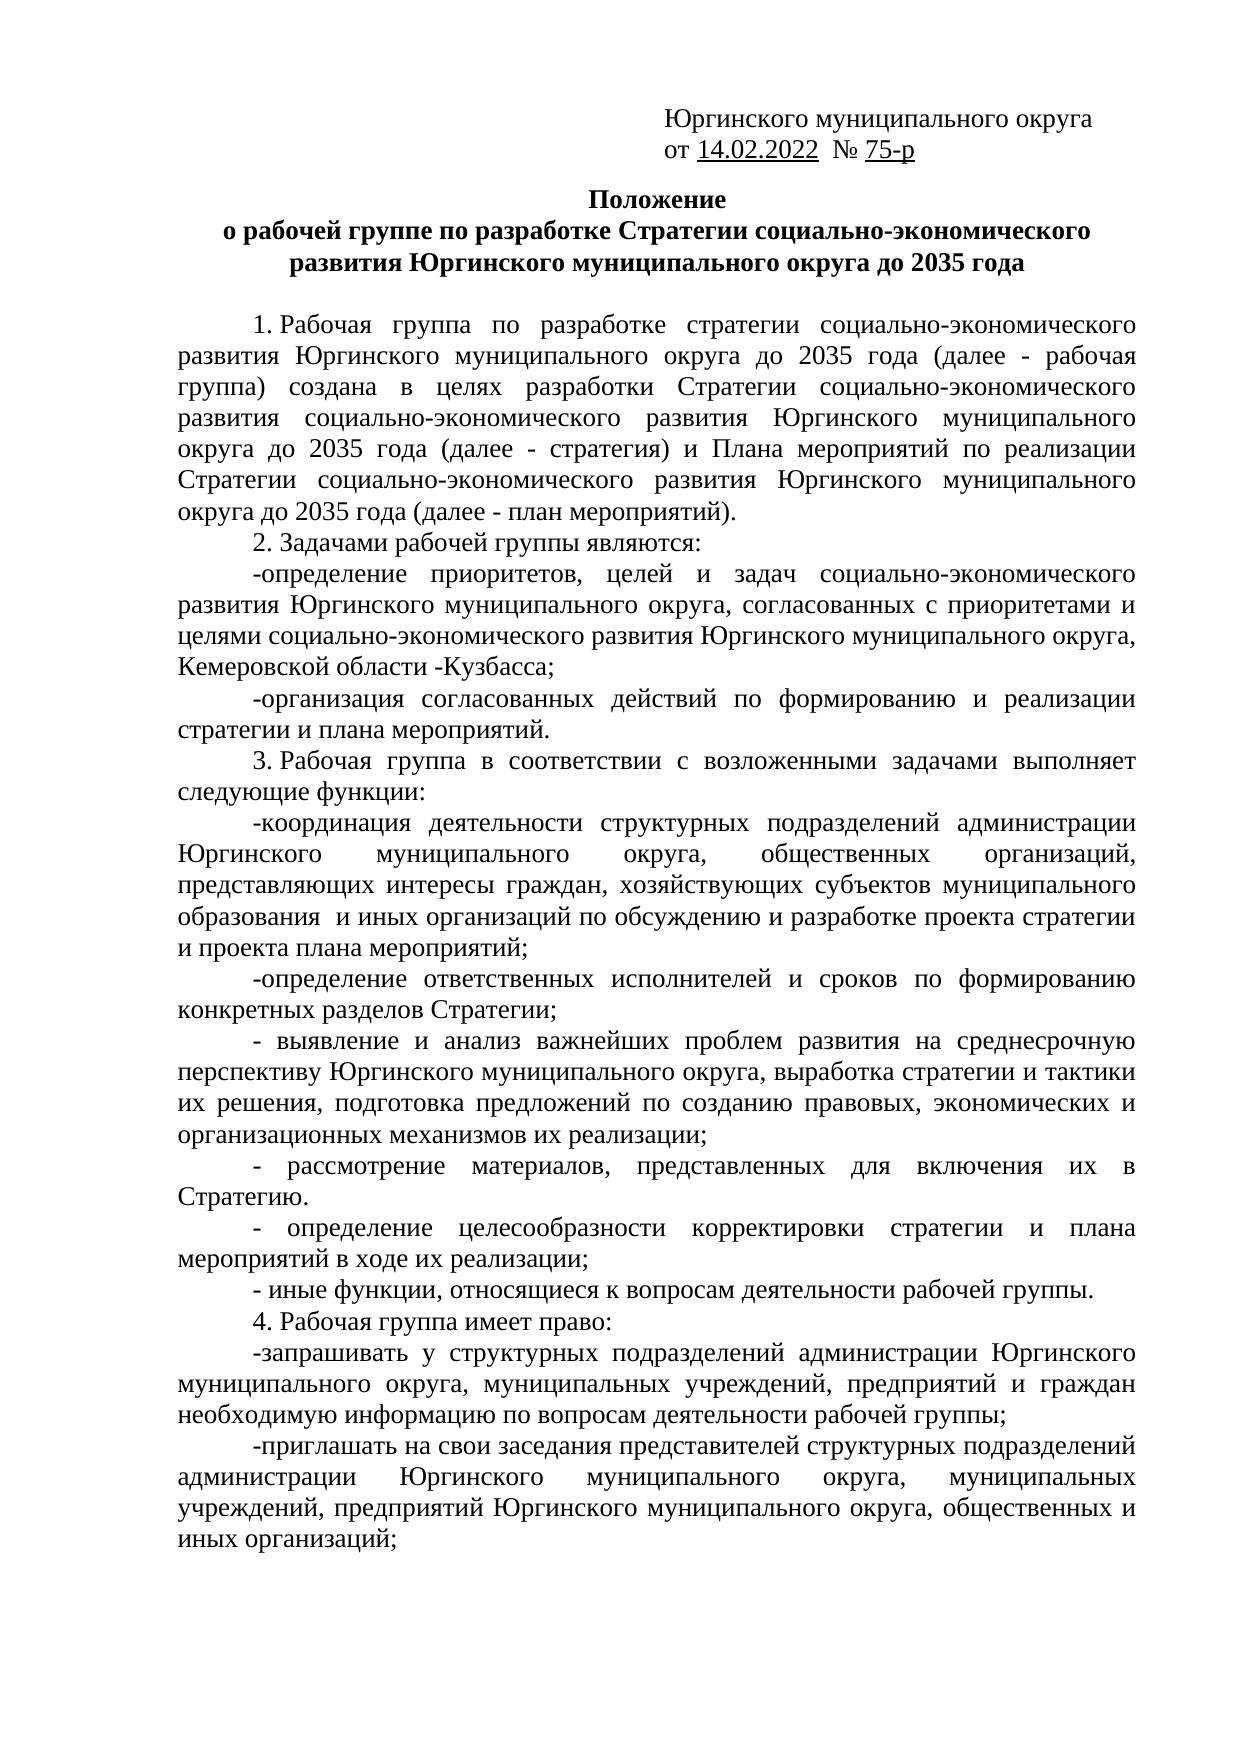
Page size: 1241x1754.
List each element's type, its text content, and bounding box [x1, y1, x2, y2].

text -определение ответственных исполнителей и сроков по формированию конкретных разделов Стратегии; [177, 962, 1137, 1024]
text 4. Рабочая группа имеет право: [177, 1304, 1137, 1336]
text от 14.02.2022 № 75-р [177, 133, 1137, 164]
text - иные функции, относящиеся к вопросам деятельности рабочей группы. [177, 1273, 1137, 1304]
text -приглашать на свои заседания представителей структурных подразделений администрации Юргинского муниципального округа, муниципальных учреждений, предприятий Юргинского муниципального округа, общественных и иных организаций; [177, 1429, 1137, 1554]
text Юргинского муниципального округа [177, 102, 1137, 133]
text Положение [177, 183, 1137, 214]
text - выявление и анализ важнейших проблем развития на среднесрочную перспективу Юргинского муниципального округа, выработка стратегии и тактики их решения, подготовка предложений по созданию правовых, экономических и организационных механизмов их реализации; [177, 1024, 1137, 1149]
text -запрашивать у структурных подразделений администрации Юргинского муниципального округа, муниципальных учреждений, предприятий и граждан необходимую информацию по вопросам деятельности рабочей группы; [177, 1336, 1137, 1429]
text о рабочей группе по разработке Стратегии социально-экономического [177, 214, 1137, 246]
text -определение приоритетов, целей и задач социально-экономического развития Юргинского муниципального округа, согласованных с приоритетами и целями социально-экономического развития Юргинского муниципального округа, Кемеровской области -Кузбасса; [177, 557, 1137, 682]
text - определение целесообразности корректировки стратегии и плана мероприятий в ходе их реализации; [177, 1211, 1137, 1273]
text 3..Рабочая группа в соответствии с возложенными задачами выполняет следующие функции: [177, 744, 1137, 806]
text -организация согласованных действий по формированию и реализации стратегии и плана мероприятий. [177, 682, 1137, 744]
text 1..Рабочая группа по разработке стратегии социально-экономического развития Юргинского муниципального округа до 2035 года (далее - рабочая группа) создана в целях разработки Стратегии социально-экономического развития социально-экономического развития Юргинского муниципального округа до 2035 года (далее - стратегия) и Плана мероприятий по реализации Стратегии социально-экономического развития Юргинского муниципального округа до 2035 года (далее - план мероприятий). [177, 308, 1137, 526]
text развития Юргинского муниципального округа до 2035 года [177, 246, 1137, 277]
text -координация деятельности структурных подразделений администрации Юргинского муниципального округа, общественных организаций, представляющих интересы граждан, хозяйствующих субъектов муниципального образования и иных организаций по обсуждению и разработке проекта стратегии и проекта плана мероприятий; [177, 806, 1137, 962]
text 2. Задачами рабочей группы являются: [177, 526, 1137, 557]
text - рассмотрение материалов, представленных для включения их в Стратегию. [177, 1149, 1137, 1211]
